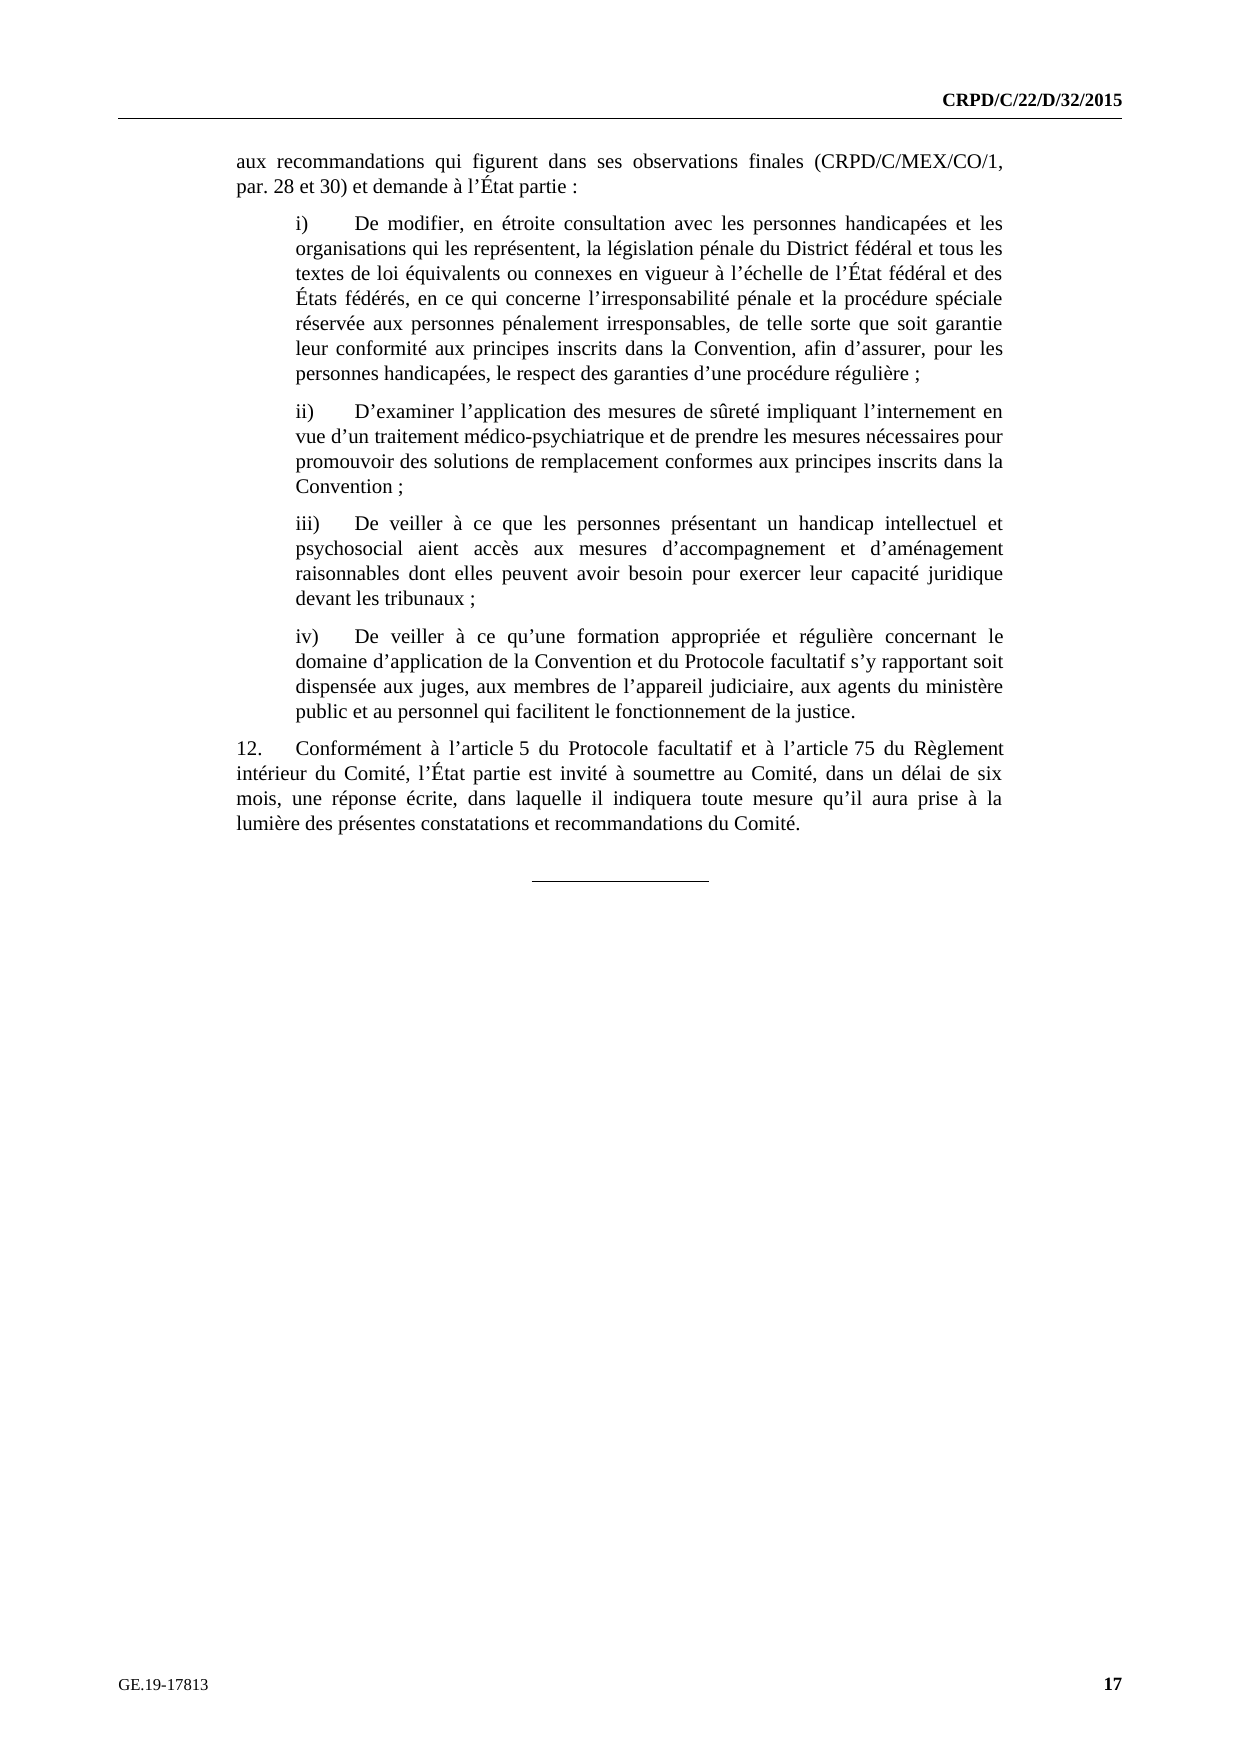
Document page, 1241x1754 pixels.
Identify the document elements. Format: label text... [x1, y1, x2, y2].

text 12. Conformément à l’article 5 du Protocole facultatif et à l’article 75 du Règlement intérieur du Comité, l’État partie est invité à soumettre au Comité, dans un délai de six mois, une réponse écrite, dans laquelle il indiquera toute mesure qu’il aura prise à la lumière des présentes constatations et recommandations du Comité. [236, 735, 1004, 835]
text iv) De veiller à ce qu’une formation appropriée et régulière concernant le domaine d’application de la Convention et du Protocole facultatif s’y rapportant soit dispensée aux juges, aux membres de l’appareil judiciaire, aux agents du ministère public et au personnel qui facilitent le fonctionnement de la justice. [295, 623, 1004, 723]
text iii) De veiller à ce que les personnes présentant un handicap intellectuel et psychosocial aient accès aux mesures d’accompagnement et d’aménagement raisonnables dont elles peuvent avoir besoin pour exercer leur capacité juridique devant les tribunaux ; [295, 510, 1004, 610]
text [236, 148, 1004, 198]
text i) De modifier, en étroite consultation avec les personnes handicapées et les organisations qui les représentent, la législation pénale du District fédéral et tous les textes de loi équivalents ou connexes en vigueur à l’échelle de l’État fédéral et des États fédérés, en ce qui concerne l’irresponsabilité pénale et la procédure spéciale réservée aux personnes pénalement irresponsables, de telle sorte que soit garantie leur conformité aux principes inscrits dans la Convention, afin d’assurer, pour les personnes handicapées, le respect des garanties d’une procédure régulière ; [295, 210, 1004, 385]
text ii) D’examiner l’application des mesures de sûreté impliquant l’internement en vue d’un traitement médico-psychiatrique et de prendre les mesures nécessaires pour promouvoir des solutions de remplacement conformes aux principes inscrits dans la Convention ; [295, 398, 1004, 498]
